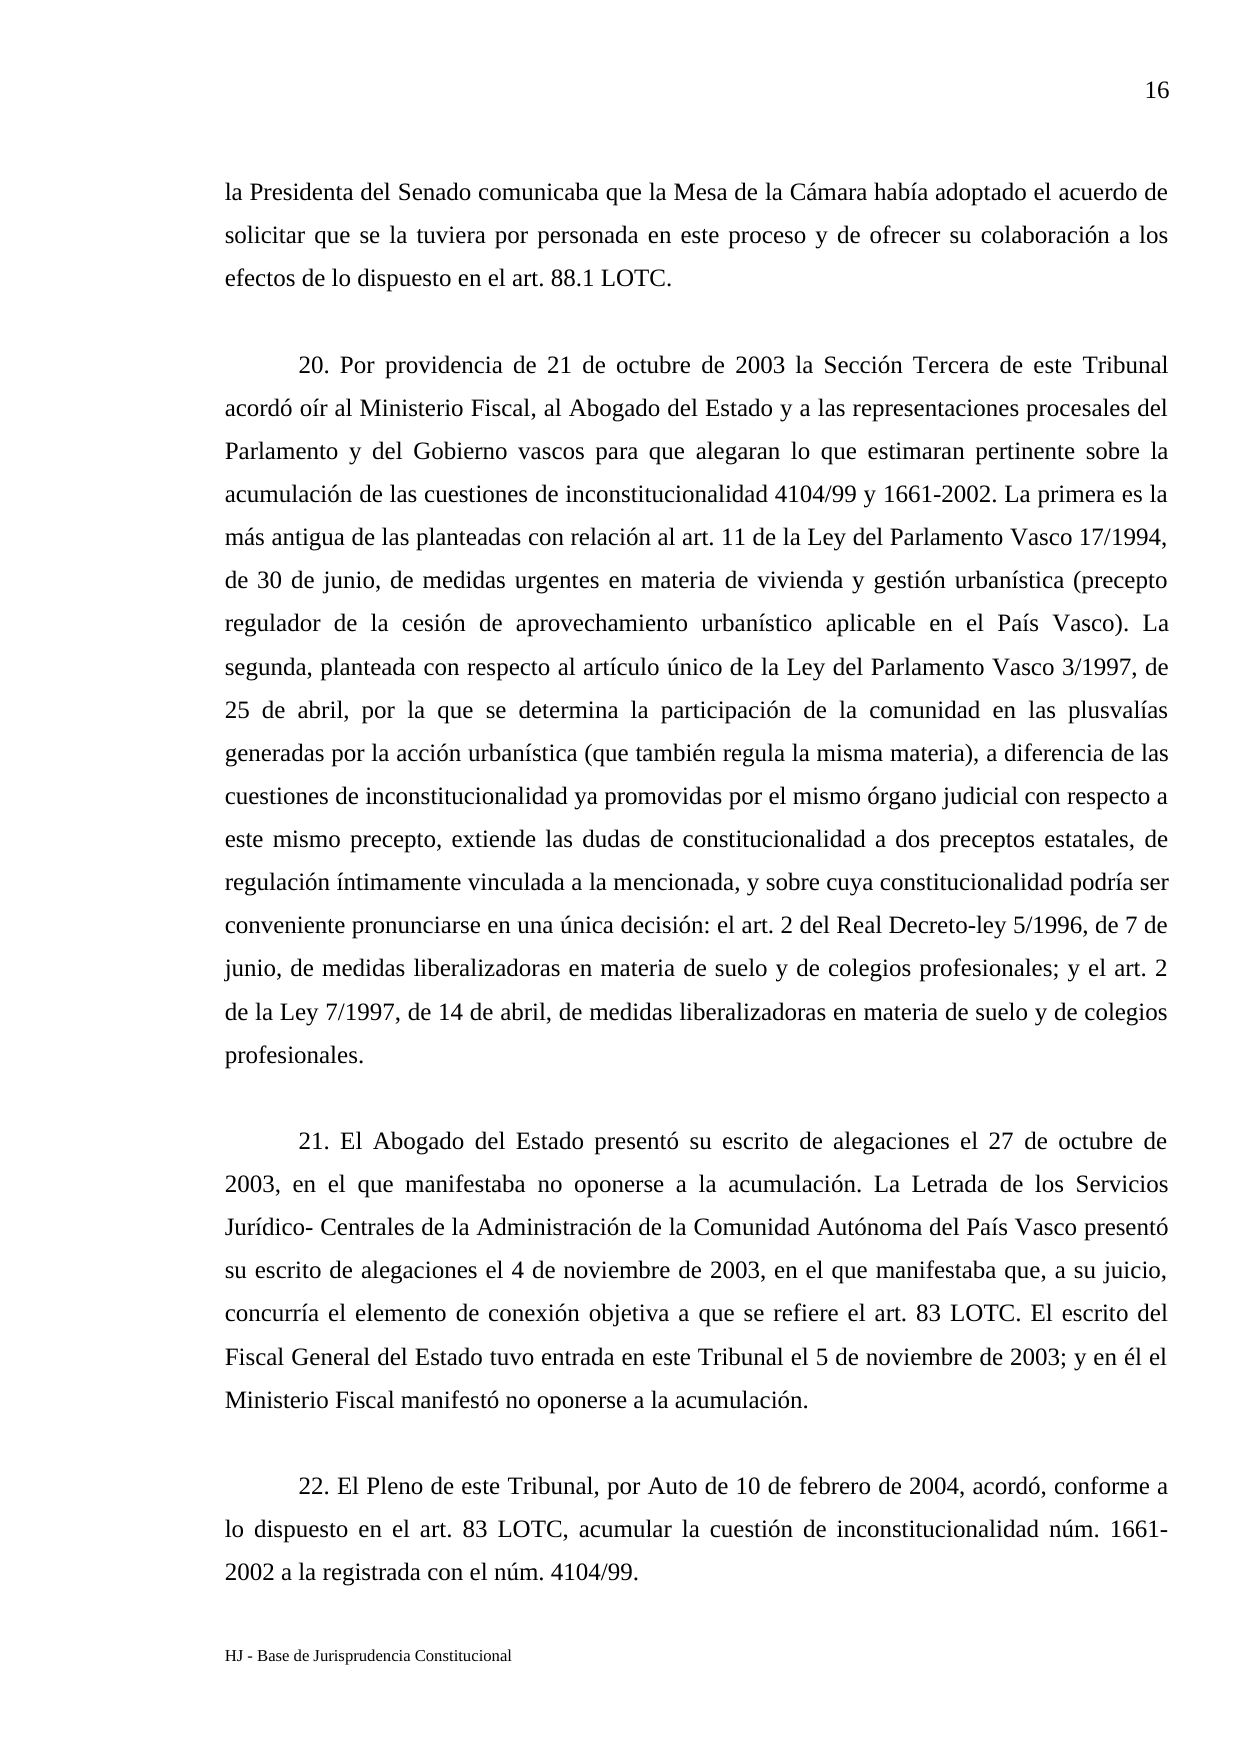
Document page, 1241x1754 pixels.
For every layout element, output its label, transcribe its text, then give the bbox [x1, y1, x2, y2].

text 20. Por providencia de 21 de octubre de 2003 la Sección Tercera de este Tribunal acordó oír al Ministerio Fiscal, al Abogado del Estado y a las representaciones procesales del Parlamento y del Gobierno vascos para que alegaran lo que estimaran pertinente sobre la acumulación de las cuestiones de inconstitucionalidad 4104/99 y 1661-2002. La primera es la más antigua de las planteadas con relación al art. 11 de la Ley del Parlamento Vasco 17/1994, de 30 de junio, de medidas urgentes en materia de vivienda y gestión urbanística (precepto regulador de la cesión de aprovechamiento urbanístico aplicable en el País Vasco). La segunda, planteada con respecto al artículo único de la Ley del Parlamento Vasco 3/1997, de 25 de abril, por la que se determina la participación de la comunidad en las plusvalías generadas por la acción urbanística (que también regula la misma materia), a diferencia de las cuestiones de inconstitucionalidad ya promovidas por el mismo órgano judicial con respecto a este mismo precepto, extiende las dudas de constitucionalidad a dos preceptos estatales, de regulación íntimamente vinculada a la mencionada, y sobre cuya constitucionalidad podría ser conveniente pronunciarse en una única decisión: el art. 2 del Real Decreto-ley 5/1996, de 7 de junio, de medidas liberalizadoras en materia de suelo y de colegios profesionales; y el art. 2 de la Ley 7/1997, de 14 de abril, de medidas liberalizadoras en materia de suelo y de colegios profesionales. [224, 350, 1169, 1068]
text 21. El Abogado del Estado presentó su escrito de alegaciones el 27 de octubre de 2003, en el que manifestaba no oponerse a la acumulación. La Letrada de los Servicios Jurídico- Centrales de la Administración de la Comunidad Autónoma del País Vasco presentó su escrito de alegaciones el 4 de noviembre de 2003, en el que manifestaba que, a su juicio, concurría el elemento de conexión objetiva a que se refiere el art. 83 LOTC. El escrito del Fiscal General del Estado tuvo entrada en este Tribunal el 5 de noviembre de 2003; y en él el Ministerio Fiscal manifestó no oponerse a la acumulación. [224, 1126, 1169, 1413]
text 22. El Pleno de este Tribunal, por Auto de 10 de febrero de 2004, acordó, conforme a lo dispuesto en el art. 83 LOTC, acumular la cuestión de inconstitucionalidad núm. 1661-2002 a la registrada con el núm. 4104/99. [224, 1471, 1169, 1586]
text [224, 177, 1169, 292]
